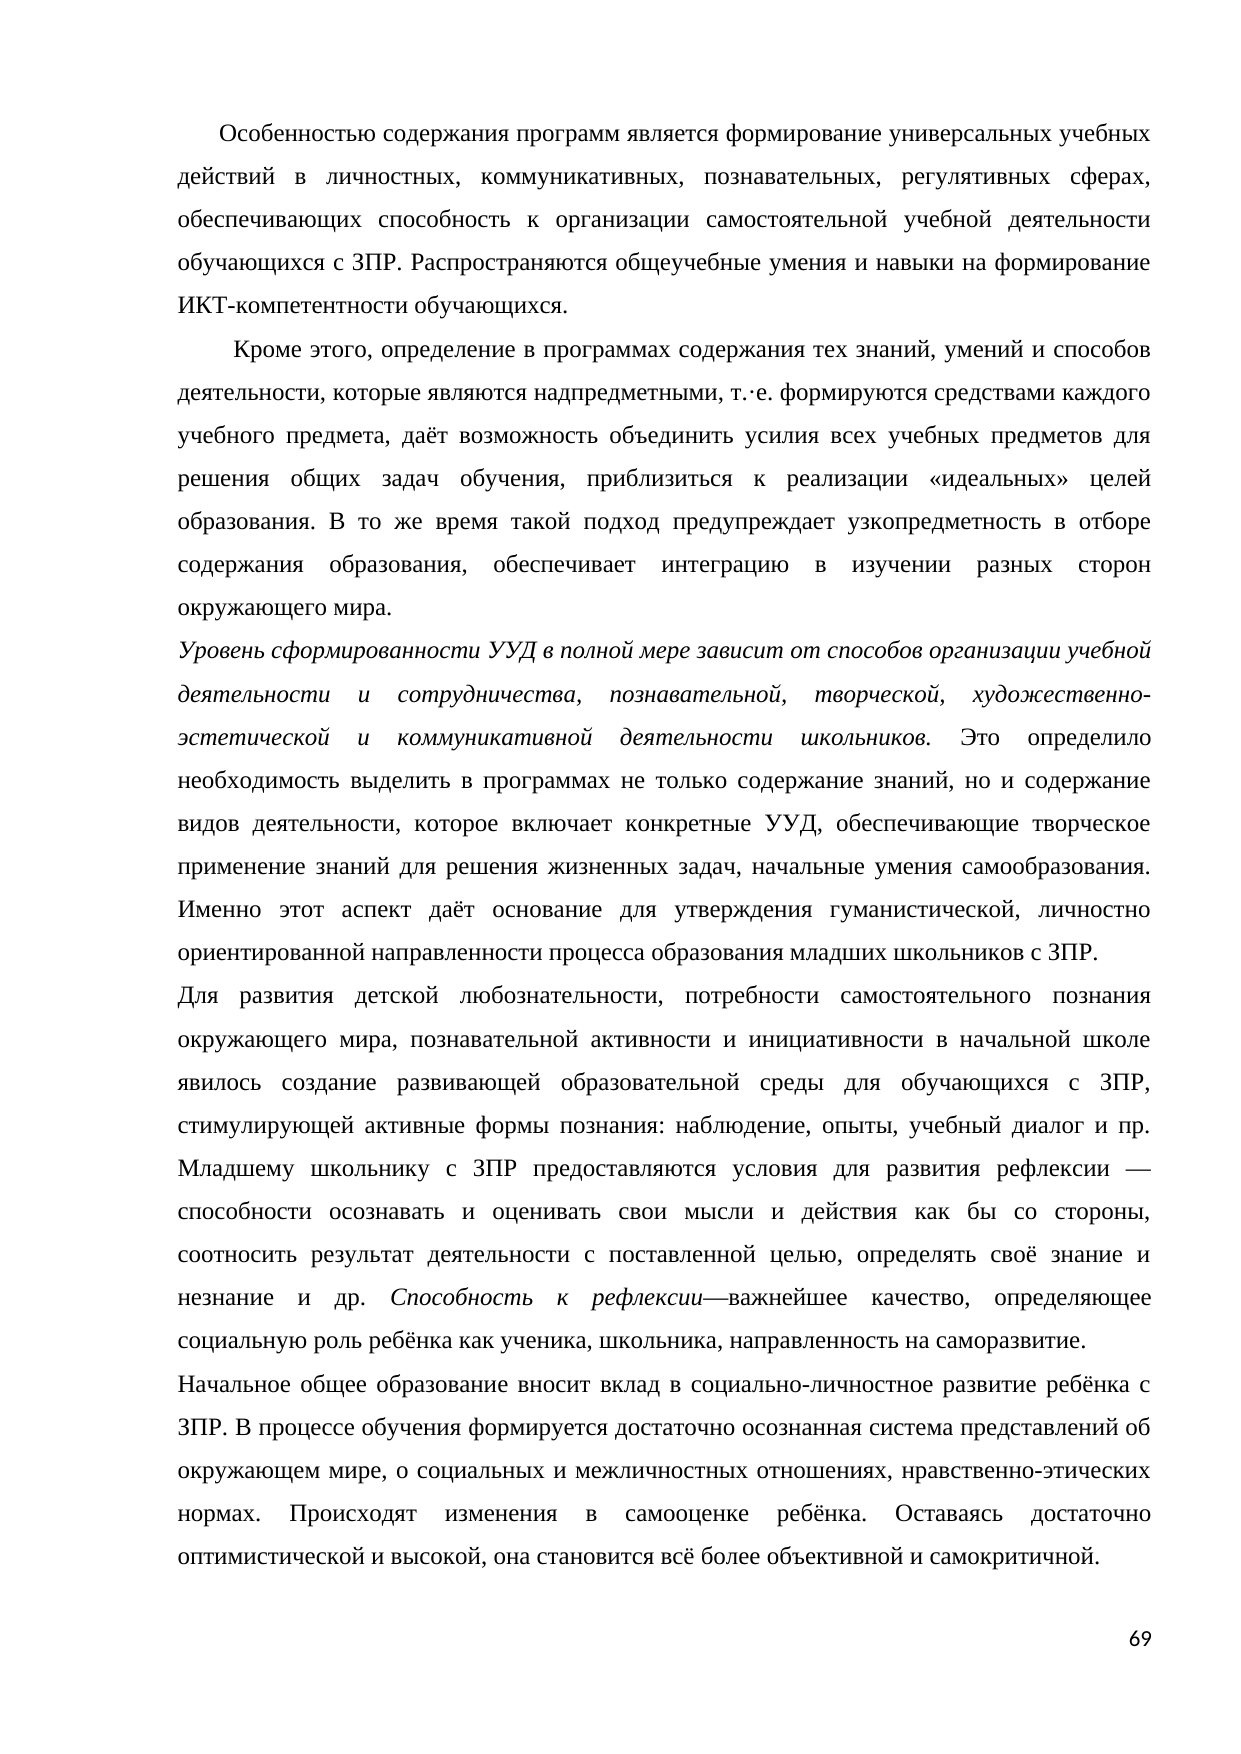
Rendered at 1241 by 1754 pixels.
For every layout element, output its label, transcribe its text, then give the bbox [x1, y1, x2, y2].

text Уровень сформированности УУД в полной мере зависит от способов организации учебной деятельности и сотрудничества, познавательной, творческой, художественно-эстетической и коммуникативной деятельности школьников. Это определило необходимость выделить в программах не только содержание знаний, но и содержание видов деятельности, которое включает конкретные УУД, обеспечивающие творческое применение знаний для решения жизненных задач, начальные умения самообразования. Именно этот аспект даёт основание для утверждения гуманистической, личностно ориентированной направленности процесса образования младших школьников с ЗПР. [177, 636, 1152, 966]
text Кроме этого, определение в программах содержания тех знаний, умений и способов деятельности, которые являются надпредметными, т.·е. формируются средствами каждого учебного предмета, даёт возможность объединить усилия всех учебных предметов для решения общих задач обучения, приблизиться к реализации «идеальных» целей образования. В то же время такой подход предупреждает узкопредметность в отборе содержания образования, обеспечивает интеграцию в изучении разных сторон окружающего мира. [177, 334, 1152, 621]
text Для развития детской любознательности, потребности самостоятельного познания окружающего мира, познавательной активности и инициативности в начальной школе явилось создание развивающей образовательной среды для обучающихся с ЗПР, стимулирующей активные формы познания: наблюдение, опыты, учебный диалог и пр. Младшему школьнику с ЗПР предоставляются условия для развития рефлексии —способности осознавать и оценивать свои мысли и действия как бы со стороны, соотносить результат деятельности с поставленной целью, определять своё знание и незнание и др. Способность к рефлексии—важнейшее качество, определяющее социальную роль ребёнка как ученика, школьника, направленность на саморазвитие. [177, 981, 1152, 1354]
text Начальное общее образование вносит вклад в социально-личностное развитие ребёнка с ЗПР. В процессе обучения формируется достаточно осознанная система представлений об окружающем мире, о социальных и межличностных отношениях, нравственно-этических нормах. Происходят изменения в самооценке ребёнка. Оставаясь достаточно оптимистической и высокой, она становится всё более объективной и самокритичной. [177, 1369, 1152, 1570]
text Особенностью содержания программ является формирование универсальных учебных действий в личностных, коммуникативных, познавательных, регулятивных сферах, обеспечивающих способность к организации самостоятельной учебной деятельности обучающихся с ЗПР. Распространяются общеучебные умения и навыки на формирование ИКТ-компетентности обучающихся. [177, 118, 1152, 319]
